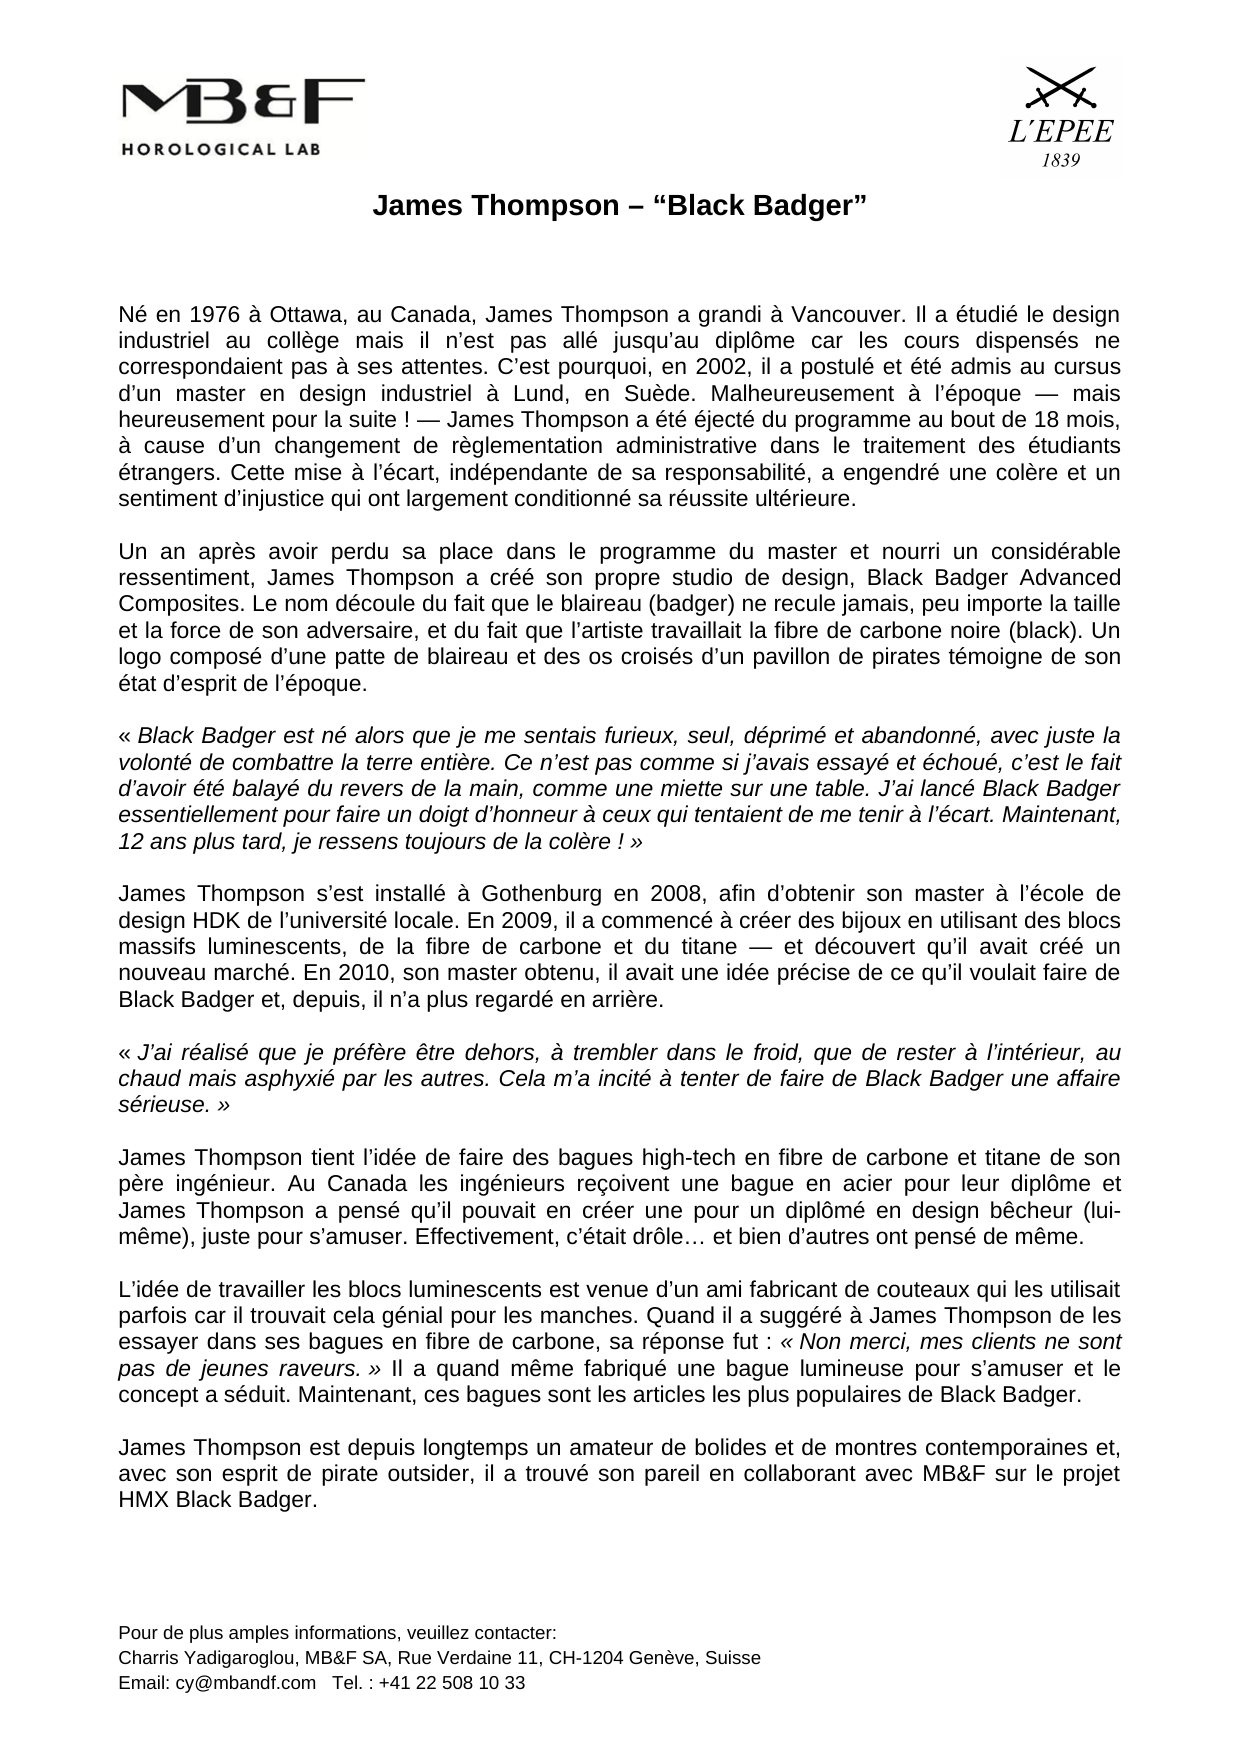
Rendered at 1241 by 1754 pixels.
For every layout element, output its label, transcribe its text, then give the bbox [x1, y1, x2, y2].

text James Thompson – “Black Badger” [118, 188, 1122, 221]
text James Thompson s’est installé à Gothenburg en 2008, afin d’obtenir son master à l’école de design HDK de l’université locale. En 2009, il a commencé à créer des bijoux en utilisant des blocs massifs luminescents, de la fibre de carbone et du titane — et découvert qu’il avait créé un nouveau marché. En 2010, son master obtenu, il avait une idée précise de ce qu’il voulait faire de Black Badger et, depuis, il n’a plus regardé en arrière. [118, 880, 1122, 1012]
text Né en 1976 à Ottawa, au Canada, James Thompson a grandi à Vancouver. Il a étudié le design industriel au collège mais il n’est pas allé jusqu’au diplôme car les cours dispensés ne correspondaient pas à ses attentes. C’est pourquoi, en 2002, il a postulé et été admis au cursus d’un master en design industriel à Lund, en Suède. Malheureusement à l’époque — mais heureusement pour la suite ! — James Thompson a été éjecté du programme au bout de 18 mois, à cause d’un changement de règlementation administrative dans le traitement des étudiants étrangers. Cette mise à l’écart, indépendante de sa responsabilité, a engendré une colère et un sentiment d’injustice qui ont largement conditionné sa réussite ultérieure. [118, 301, 1122, 511]
text Un an après avoir perdu sa place dans le programme du master et nourri un considérable ressentiment, James Thompson a créé son propre studio de design, Black Badger Advanced Composites. Le nom découle du fait que le blaireau (badger) ne recule jamais, peu importe la taille et la force de son adversaire, et du fait que l’artiste travaillait la fibre de carbone noire (black). Un logo composé d’une patte de blaireau et des os croisés d’un pavillon de pirates témoigne de son état d’esprit de l’époque. [118, 538, 1122, 696]
text James Thompson tient l’idée de faire des bagues high-tech en fibre de carbone et titane de son père ingénieur. Au Canada les ingénieurs reçoivent une bague en acier pour leur diplôme et James Thompson a pensé qu’il pouvait en créer une pour un diplômé en design bêcheur (lui-même), juste pour s’amuser. Effectivement, c’était drôle… et bien d’autres ont pensé de même. [118, 1144, 1122, 1249]
picture [118, 73, 370, 160]
text « J’ai réalisé que je préfère être dehors, à trembler dans le froid, que de rester à l’intérieur, au chaud mais asphyxié par les autres. Cela m’a incité à tenter de faire de Black Badger une affaire sérieuse. » [118, 1038, 1122, 1117]
picture [1000, 55, 1123, 178]
text James Thompson est depuis longtemps un amateur de bolides et de montres contemporaines et, avec son esprit de pirate outsider, il a trouvé son pareil en collaborant avec MB&F sur le projet HMX Black Badger. [118, 1434, 1122, 1513]
text « Black Badger est né alors que je me sentais furieux, seul, déprimé et abandonné, avec juste la volonté de combattre la terre entière. Ce n’est pas comme si j’avais essayé et échoué, c’est le fait d’avoir été balayé du revers de la main, comme une miette sur une table. J’ai lancé Black Badger essentiellement pour faire un doigt d’honneur à ceux qui tentaient de me tenir à l’écart. Maintenant, 12 ans plus tard, je ressens toujours de la colère ! » [118, 722, 1122, 854]
text L’idée de travailler les blocs luminescents est venue d’un ami fabricant de couteaux qui les utilisait parfois car il trouvait cela génial pour les manches. Quand il a suggéré à James Thompson de les essayer dans ses bagues en fibre de carbone, sa réponse fut : « Non merci, mes clients ne sont pas de jeunes raveurs. » Il a quand même fabriqué une bague lumineuse pour s’amuser et le concept a séduit. Maintenant, ces bagues sont les articles les plus populaires de Black Badger. [118, 1276, 1122, 1407]
